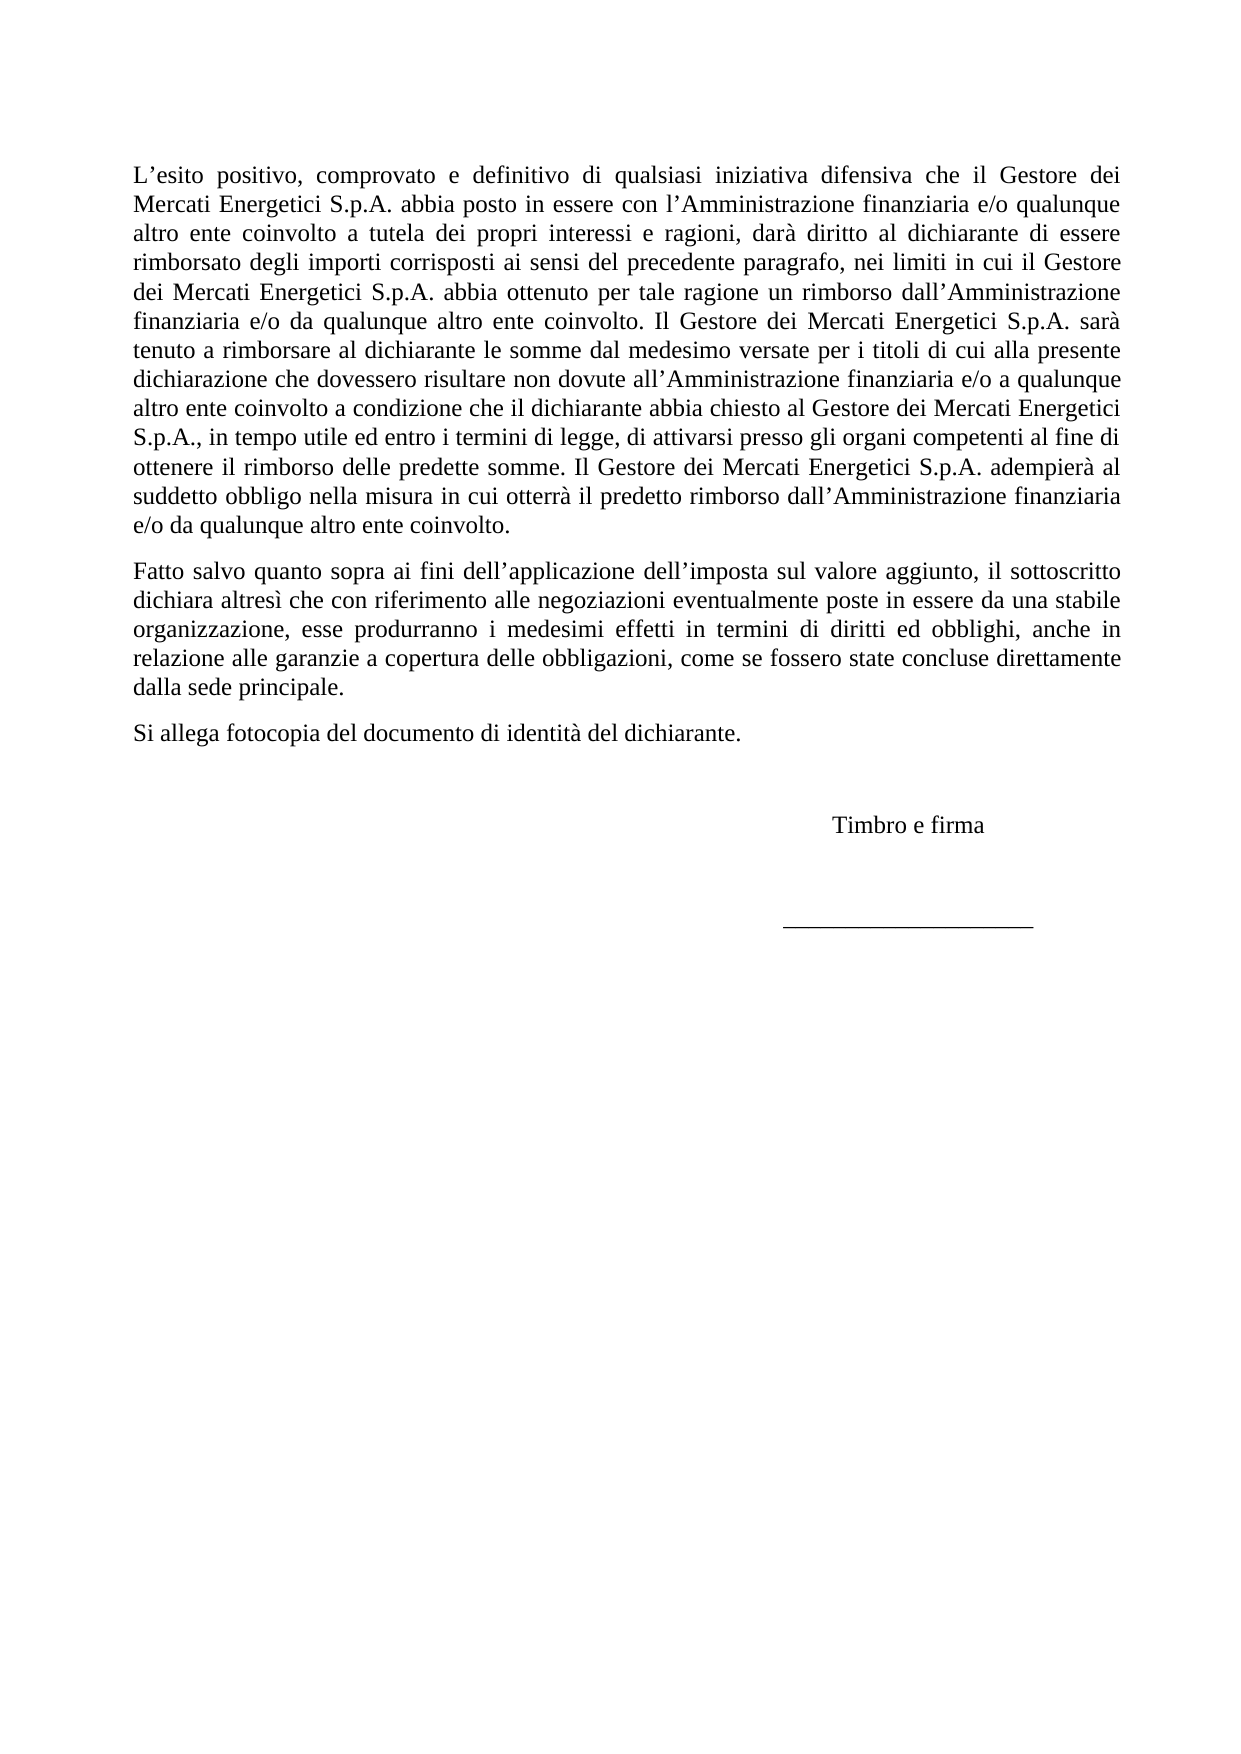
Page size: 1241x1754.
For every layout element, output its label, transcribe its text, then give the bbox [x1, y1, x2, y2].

text Timbro e firma [694, 810, 1122, 839]
text Fatto salvo quanto sopra ai fini dell’applicazione dell’imposta sul valore aggiunto, il sottoscritto dichiara altresì che con riferimento alle negoziazioni eventualmente poste in essere da una stabile organizzazione, esse produrranno i medesimi effetti in termini di diritti ed obblighi, anche in relazione alle garanzie a copertura delle obbligazioni, come se fossero state concluse direttamente dalla sede principale. [133, 556, 1122, 702]
text L’esito positivo, comprovato e definitivo di qualsiasi iniziativa difensiva che il Gestore dei Mercati Energetici S.p.A. abbia posto in essere con l’Amministrazione finanziaria e/o qualunque altro ente coinvolto a tutela dei propri interessi e ragioni, darà diritto al dichiarante di essere rimborsato degli importi corrisposti ai sensi del precedente paragrafo, nei limiti in cui il Gestore dei Mercati Energetici S.p.A. abbia ottenuto per tale ragione un rimborso dall’Amministrazione finanziaria e/o da qualunque altro ente coinvolto. Il Gestore dei Mercati Energetici S.p.A. sarà tenuto a rimborsare al dichiarante le somme dal medesimo versate per i titoli di cui alla presente dichiarazione che dovessero risultare non dovute all’Amministrazione finanziaria e/o a qualunque altro ente coinvolto a condizione che il dichiarante abbia chiesto al Gestore dei Mercati Energetici S.p.A., in tempo utile ed entro i termini di legge, di attivarsi presso gli organi competenti al fine di ottenere il rimborso delle predette somme. Il Gestore dei Mercati Energetici S.p.A. adempierà al suddetto obbligo nella misura in cui otterrà il predetto rimborso dall’Amministrazione finanziaria e/o da qualunque altro ente coinvolto. [133, 160, 1122, 539]
text ____________________ [694, 902, 1122, 931]
text Si allega fotocopia del documento di identità del dichiarante. [118, 718, 1122, 747]
